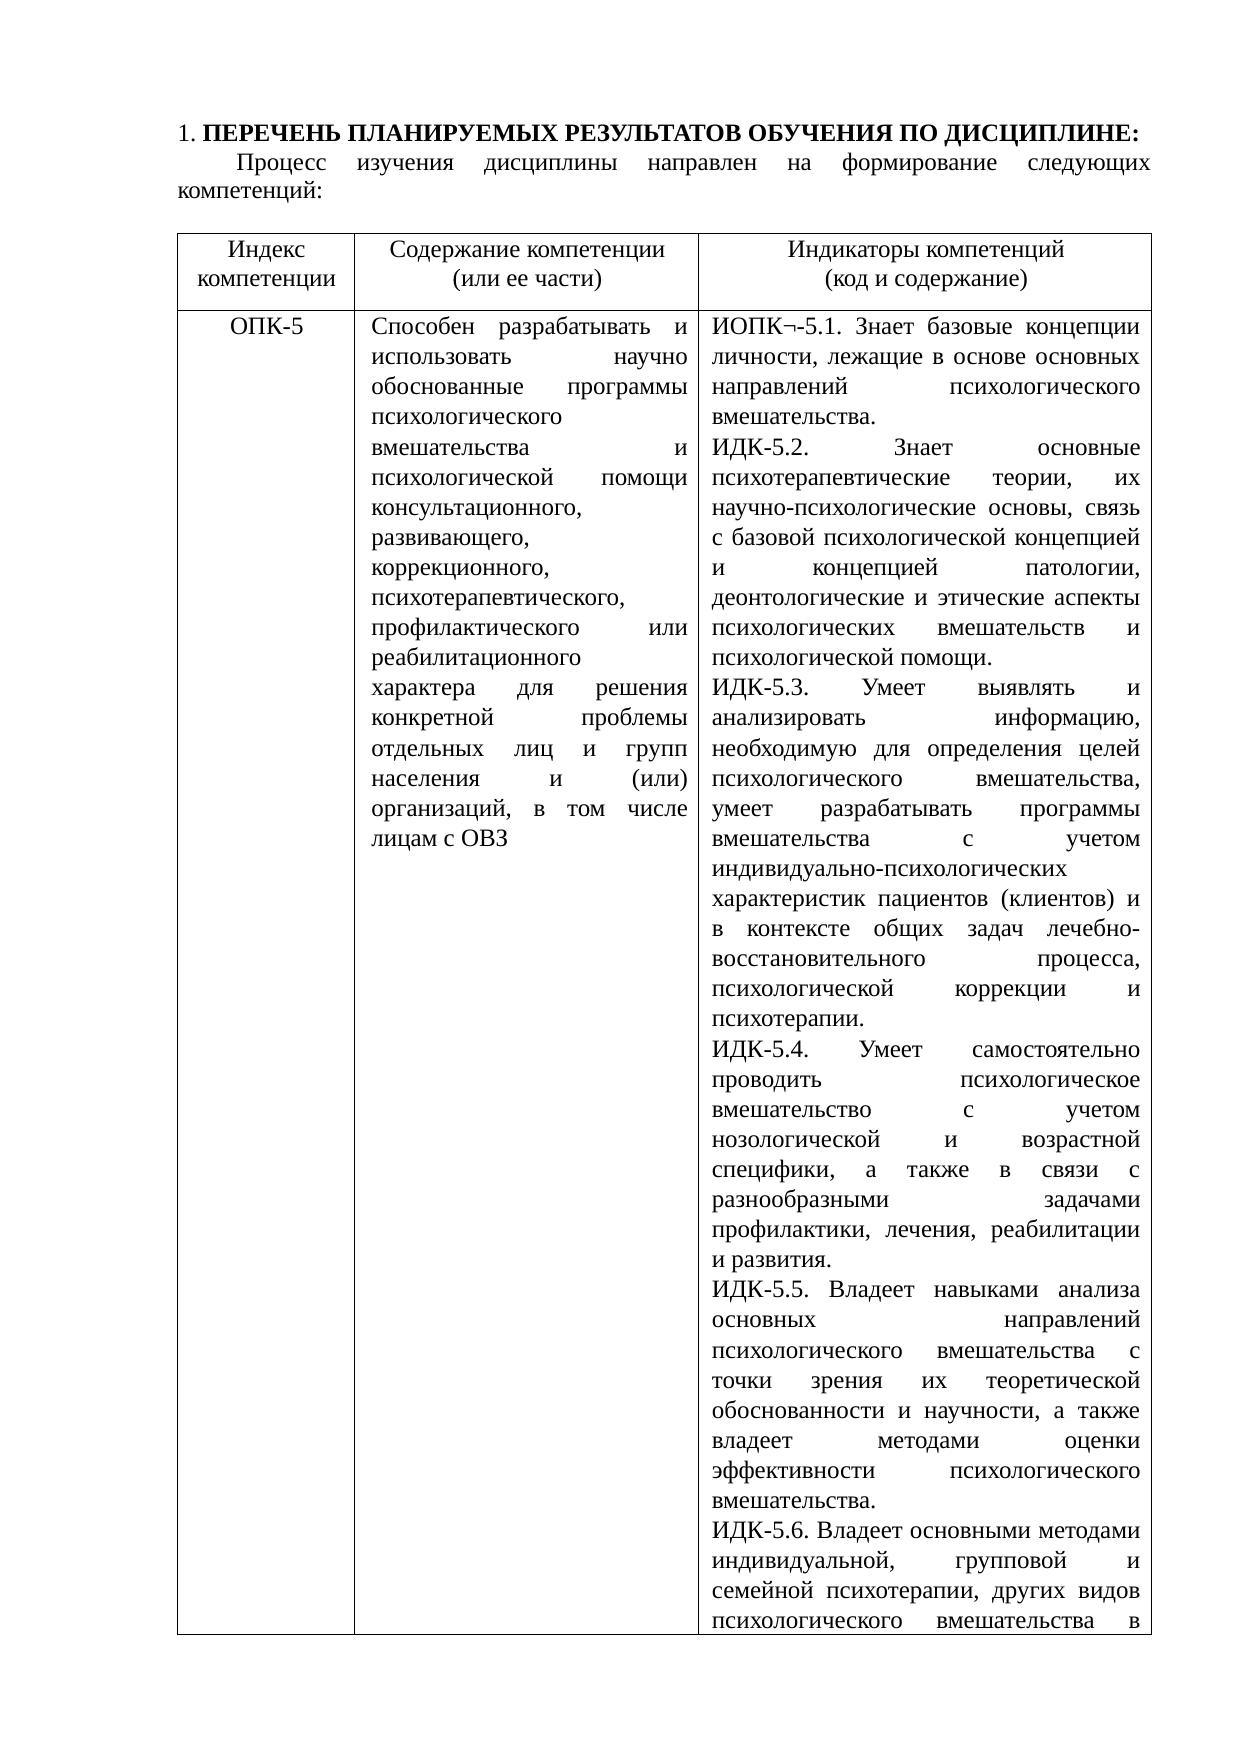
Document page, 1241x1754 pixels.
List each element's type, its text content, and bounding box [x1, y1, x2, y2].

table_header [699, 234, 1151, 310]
text 1. ПЕРЕЧЕНЬ ПЛАНИРУЕМЫХ РЕЗУЛЬТАТОВ ОБУЧЕНИЯ ПО ДИСЦИПЛИНЕ: [177, 118, 1152, 147]
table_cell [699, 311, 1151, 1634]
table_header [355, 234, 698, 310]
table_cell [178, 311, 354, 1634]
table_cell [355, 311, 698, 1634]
text Процесс изучения дисциплины направлен на формирование следующих компетенций: [177, 147, 1152, 204]
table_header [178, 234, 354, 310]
